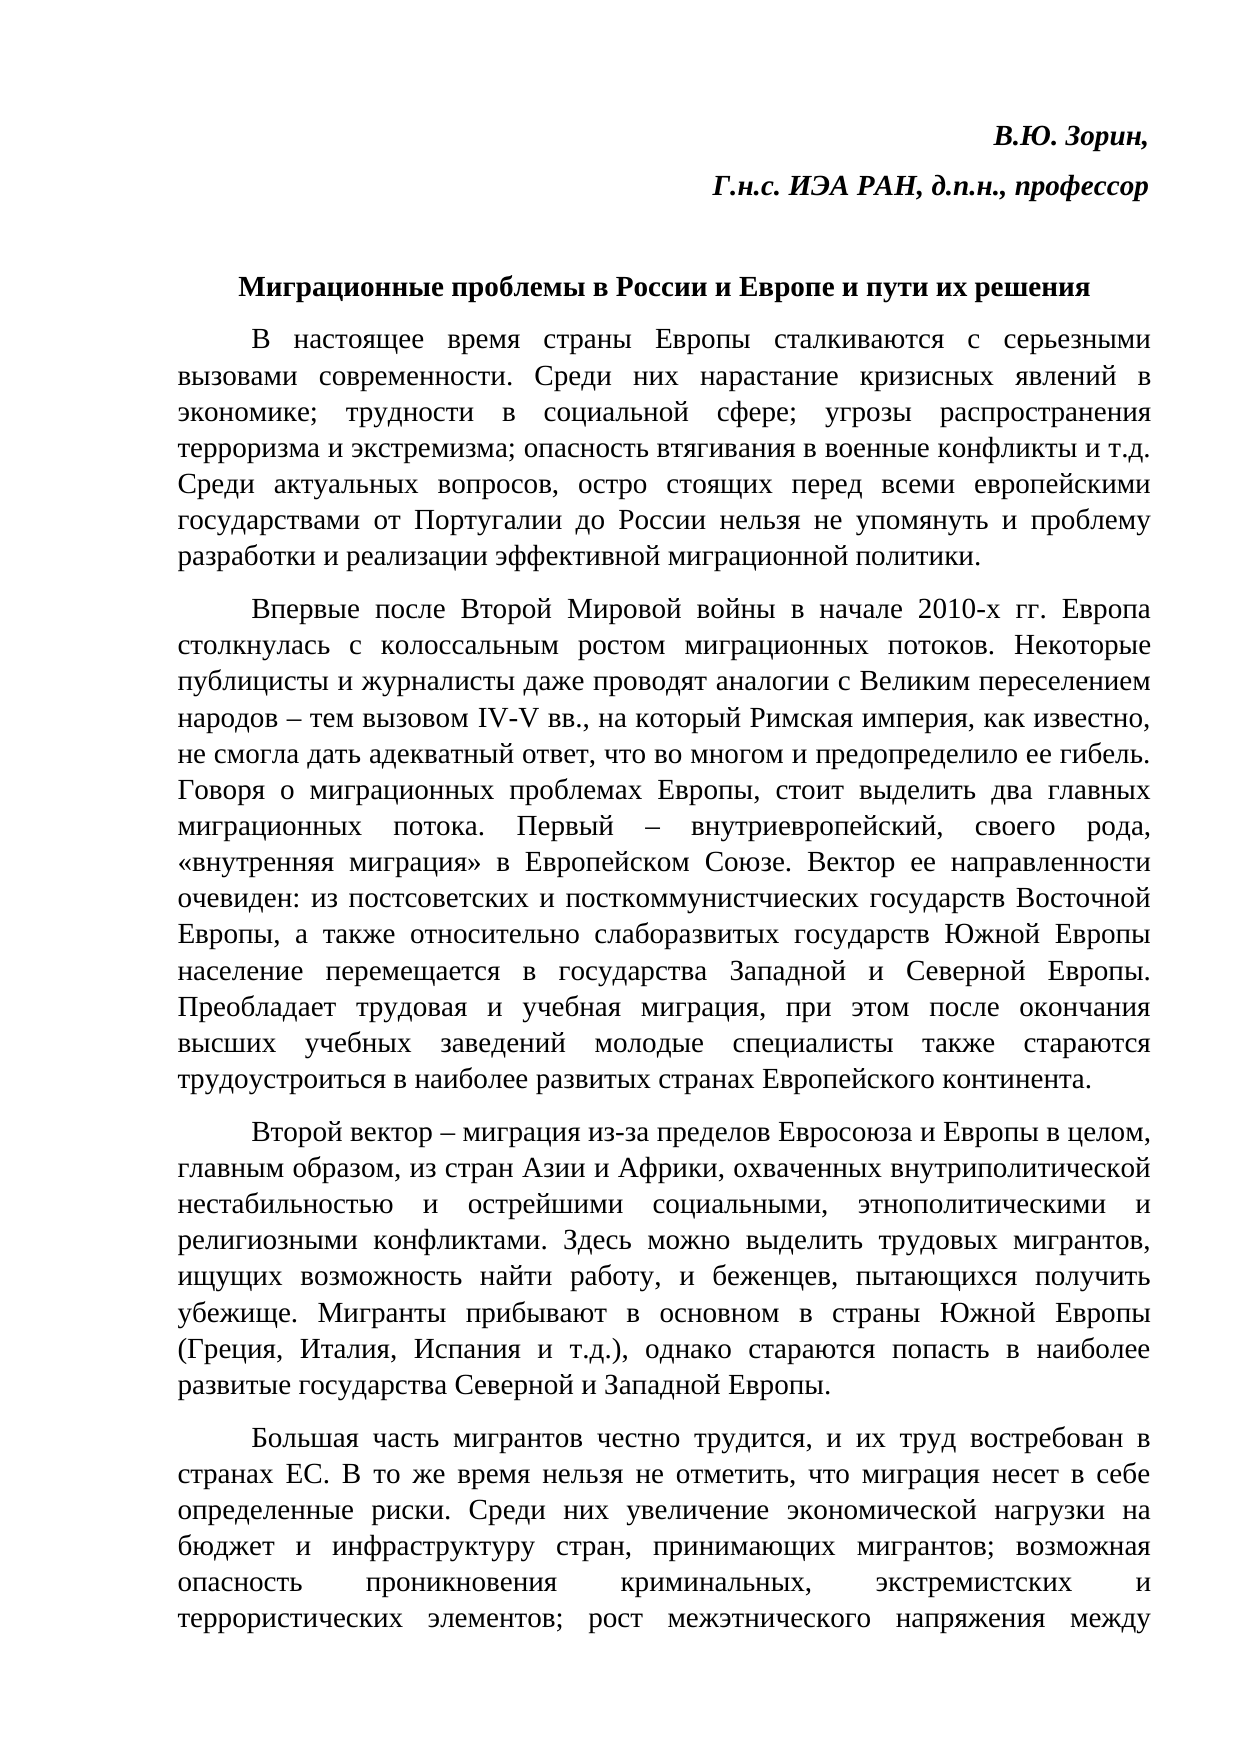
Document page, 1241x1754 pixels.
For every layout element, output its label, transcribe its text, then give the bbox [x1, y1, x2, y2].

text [177, 1420, 1152, 1634]
text Миграционные проблемы в России и Европе и пути их решения [177, 269, 1152, 302]
text Второй вектор – миграция из-за пределов Евросоюза и Европы в целом, главным образом, из стран Азии и Африки, охваченных внутриполитической нестабильностью и острейшими социальными, этнополитическими и религиозными конфликтами. Здесь можно выделить трудовых мигрантов, ищущих возможность найти работу, и беженцев, пытающихся получить убежище. Мигранты прибывают в основном в страны Южной Европы (Греция, Италия, Испания и т.д.), однако стараются попасть в наиболее развитые государства Северной и Западной Европы. [177, 1114, 1152, 1401]
text Г.н.с. ИЭА РАН, д.п.н., профессор [177, 168, 1152, 202]
text Впервые после Второй Мировой войны в начале 2010-х гг. Европа столкнулась с колоссальным ростом миграционных потоков. Некоторые публицисты и журналисты даже проводят аналогии с Великим переселением народов – тем вызовом IV-V вв., на который Римская империя, как известно, не смогла дать адекватный ответ, что во многом и предопределило ее гибель. Говоря о миграционных проблемах Европы, стоит выделить два главных миграционных потока. Первый – внутриевропейский, своего рода, «внутренняя миграция» в Европейском Союзе. Вектор ее направленности очевиден: из постсоветских и посткоммунистчиеских государств Восточной Европы, а также относительно слаборазвитых государств Южной Европы население перемещается в государства Западной и Северной Европы. Преобладает трудовая и учебная миграция, при этом после окончания высших учебных заведений молодые специалисты также стараются трудоустроиться в наиболее развитых странах Европейского континента. [177, 591, 1152, 1095]
text В.Ю. Зорин, [177, 118, 1152, 152]
text В настоящее время страны Европы сталкиваются с серьезными вызовами современности. Среди них нарастание кризисных явлений в экономике; трудности в социальной сфере; угрозы распространения терроризма и экстремизма; опасность втягивания в военные конфликты и т.д. Среди актуальных вопросов, остро стоящих перед всеми европейскими государствами от Португалии до России нельзя не упомянуть и проблему разработки и реализации эффективной миграционной политики. [177, 322, 1152, 572]
